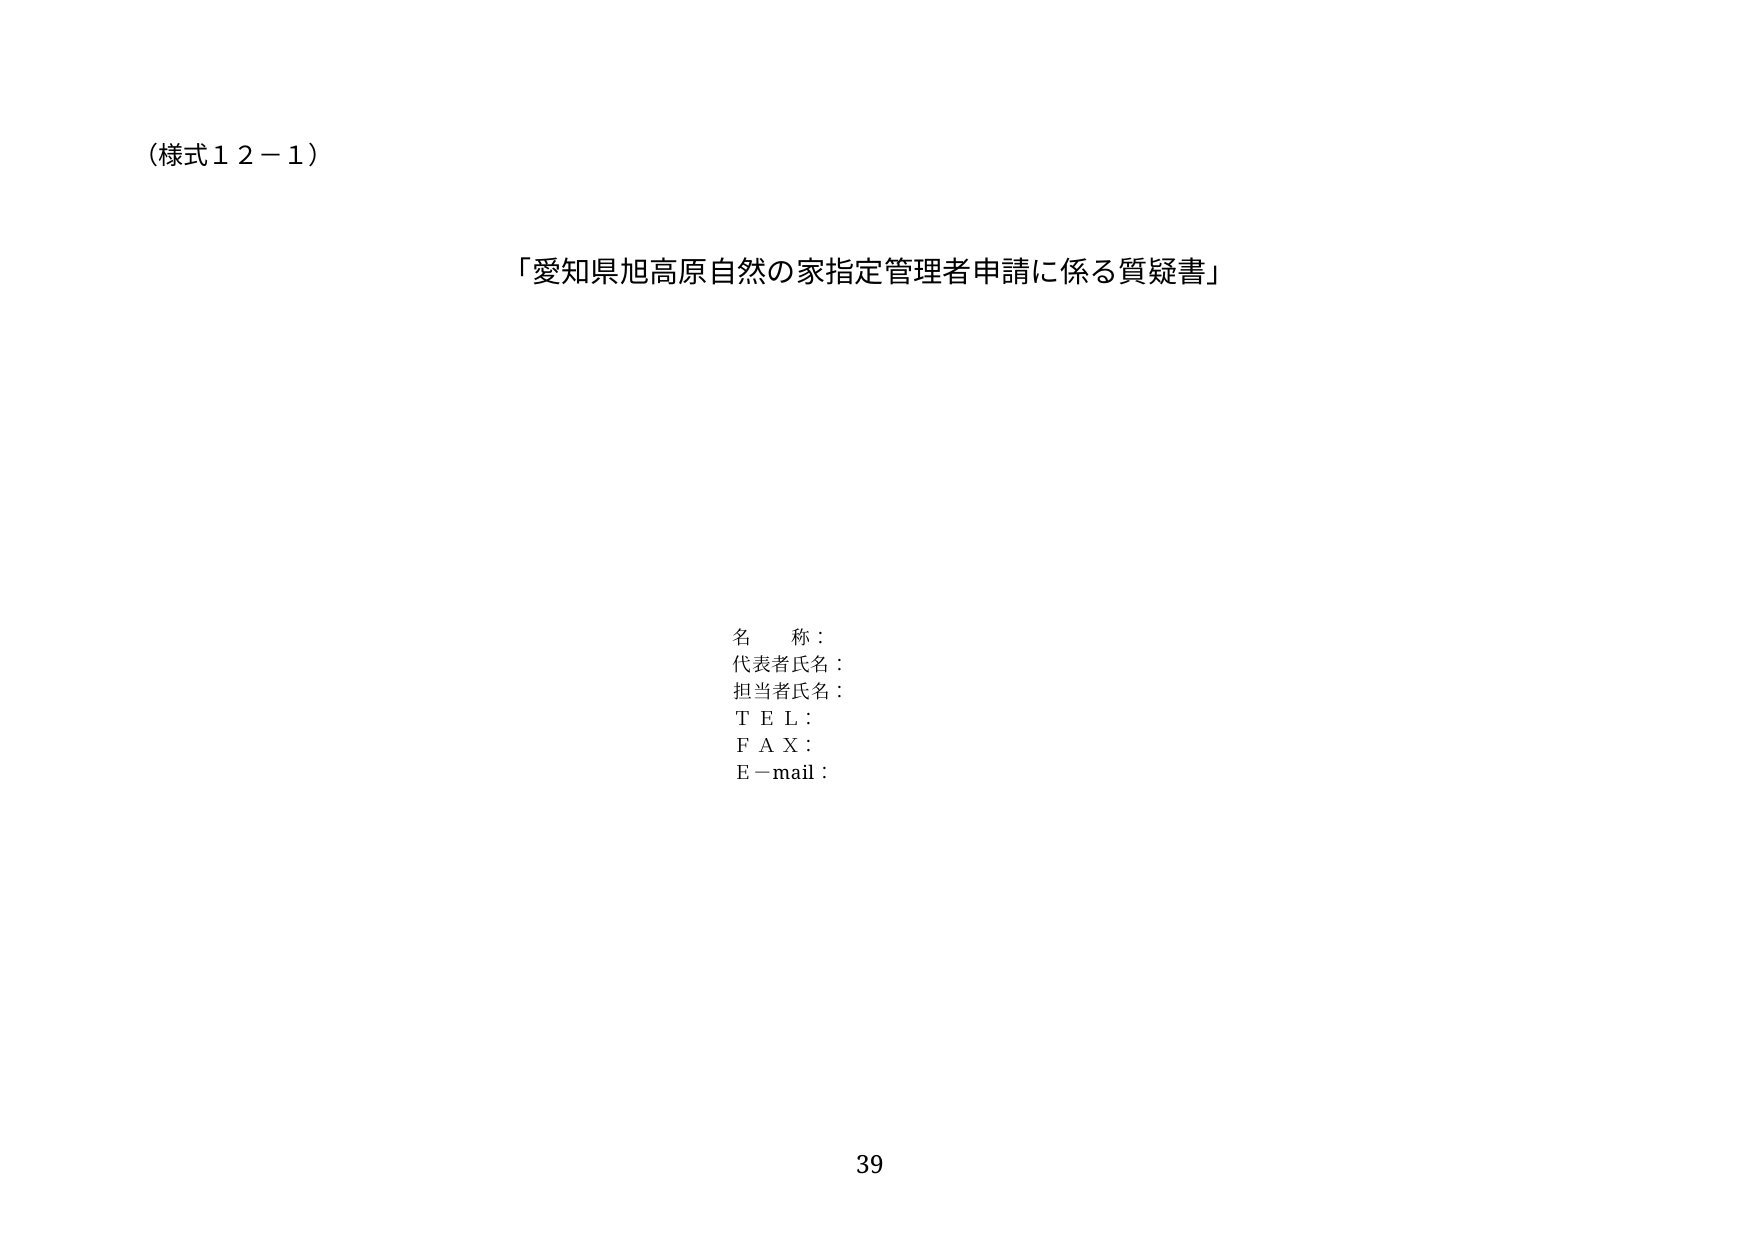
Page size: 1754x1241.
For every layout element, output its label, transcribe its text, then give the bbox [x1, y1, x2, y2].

text 代表者氏名： [133, 650, 1606, 677]
text Ｅ－mail： [133, 758, 1606, 784]
text ＦＡＸ： [133, 731, 1606, 758]
text （様式１２－１） [133, 136, 1606, 172]
text 名 称： [133, 623, 1606, 650]
text 担当者氏名： [133, 677, 1606, 704]
text 「愛知県旭高原自然の家指定管理者申請に係る質疑書」 [133, 249, 1606, 291]
text ＴＥＬ： [133, 704, 1606, 731]
